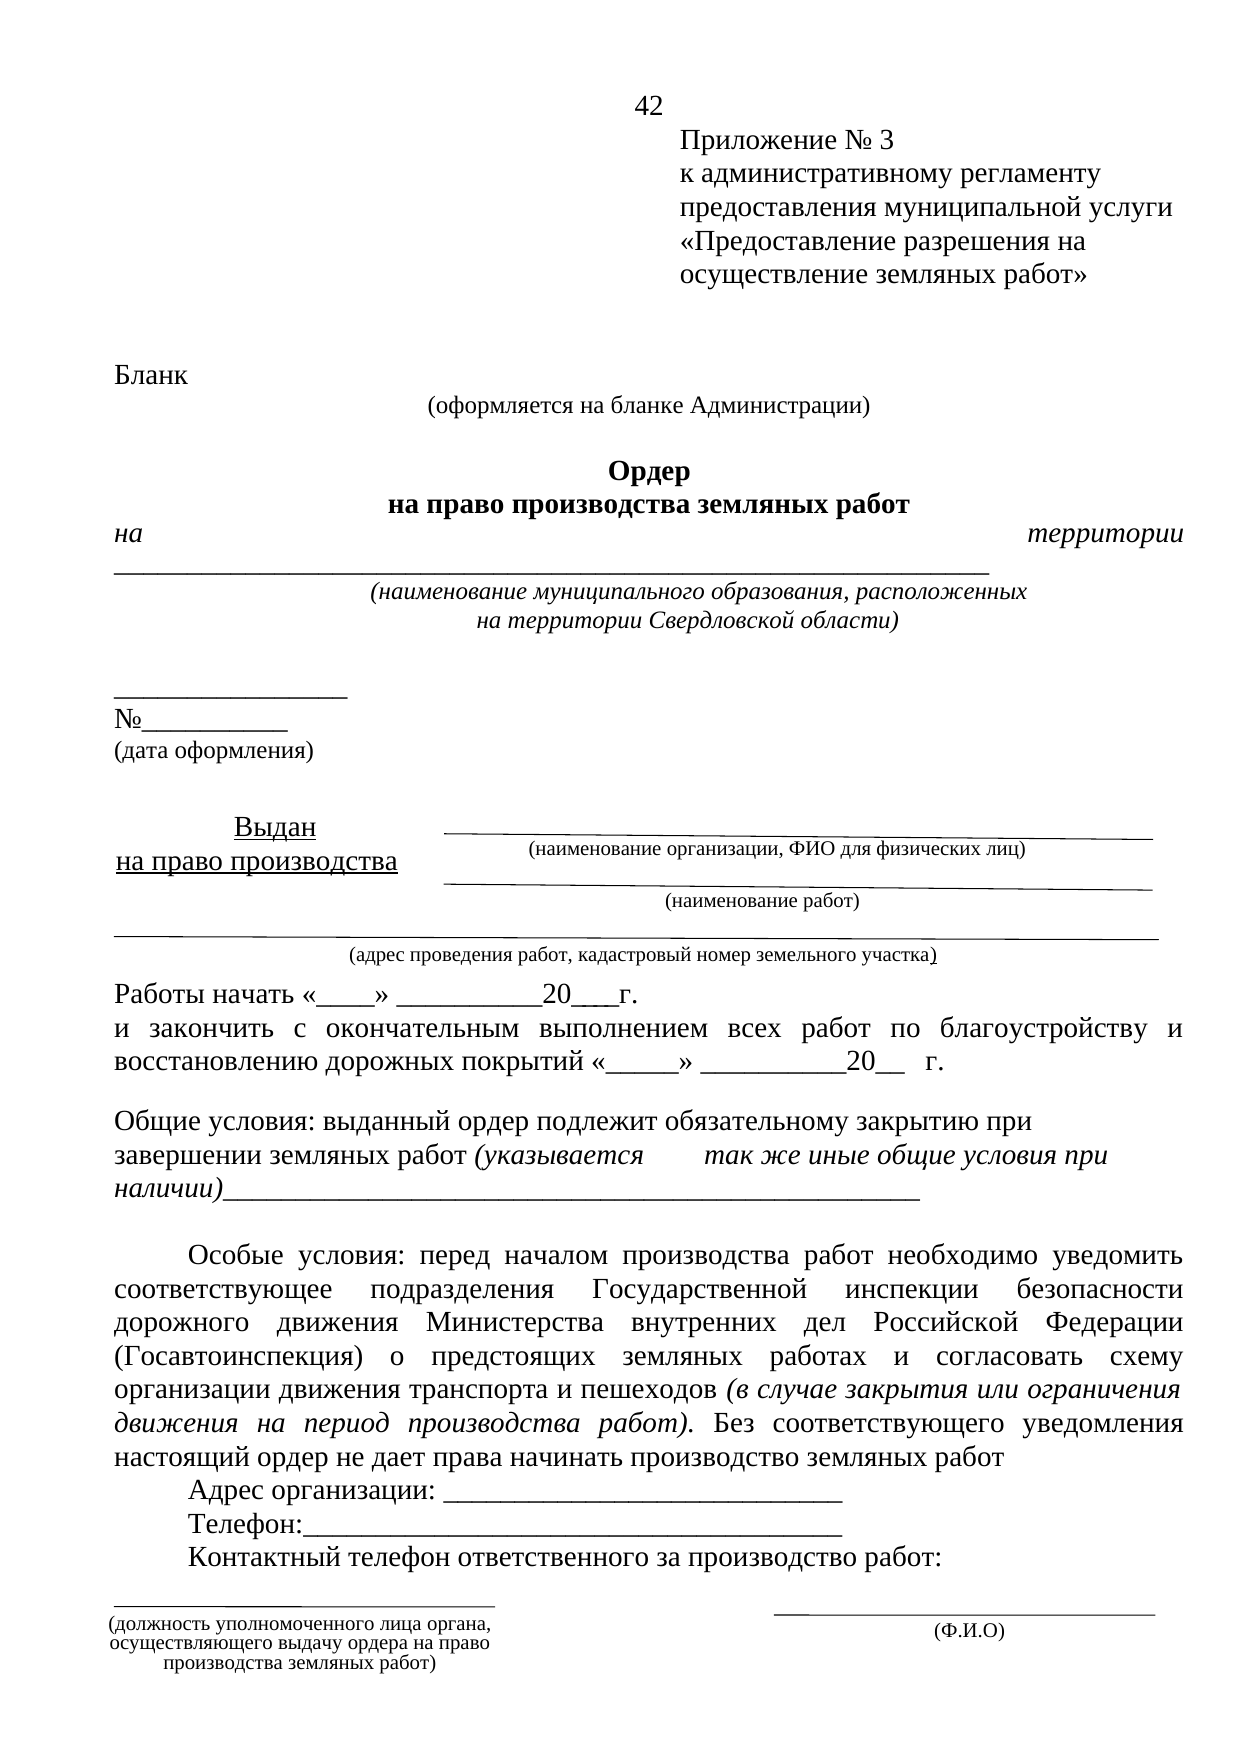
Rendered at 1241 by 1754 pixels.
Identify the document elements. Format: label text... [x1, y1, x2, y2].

text Бланк [114, 357, 1184, 390]
text к административному регламенту предоставления муниципальной услуги «Предоставление разрешения на осуществление земляных работ» [679, 156, 1184, 290]
text Работы начать «____» __________20 г. и закончить с окончательным выполнением всех работ по благоустройству и восстановлению дорожных покрытий «_____» __________20__ г. [114, 790, 1184, 1103]
text на территории Свердловской области) [114, 605, 1184, 634]
text на право производства земляных работ [114, 486, 1184, 520]
text Контактный телефон ответственного за производство работ: [114, 1539, 1184, 1573]
text (наименование муниципального образования, расположенных [114, 577, 1184, 605]
text на территории ____________________________________________________________ [114, 520, 1184, 577]
text Приложение № 3 [679, 122, 1184, 156]
text Особые условия: перед началом производства работ необходимо уведомить соответствующее подразделения Государственной инспекции безопасности дорожного движения Министерства внутренних дел Российской Федерации (Госавтоинспекция) о предстоящих земляных работах и согласовать схему организации движения транспорта и пешеходов (в случае закрытия или ограничения движения на период производства работ). Без соответствующего уведомления настоящий ордер не дает права начинать производство земляных работ [114, 1237, 1184, 1472]
text (оформляется на бланке Администрации) [114, 390, 1184, 419]
text Телефон: [114, 1506, 1184, 1539]
text (дата оформления) [114, 735, 1184, 763]
text Общие условия: выданный ордер подлежит обязательному закрытию при завершении земляных работ (указывается так же иные общие условия при [114, 1103, 1184, 1170]
text наличии) [114, 1170, 1184, 1204]
text Ордер [114, 453, 1184, 486]
text Адрес организации: [114, 1472, 1184, 1506]
text ________________ №__________ [114, 668, 1184, 735]
